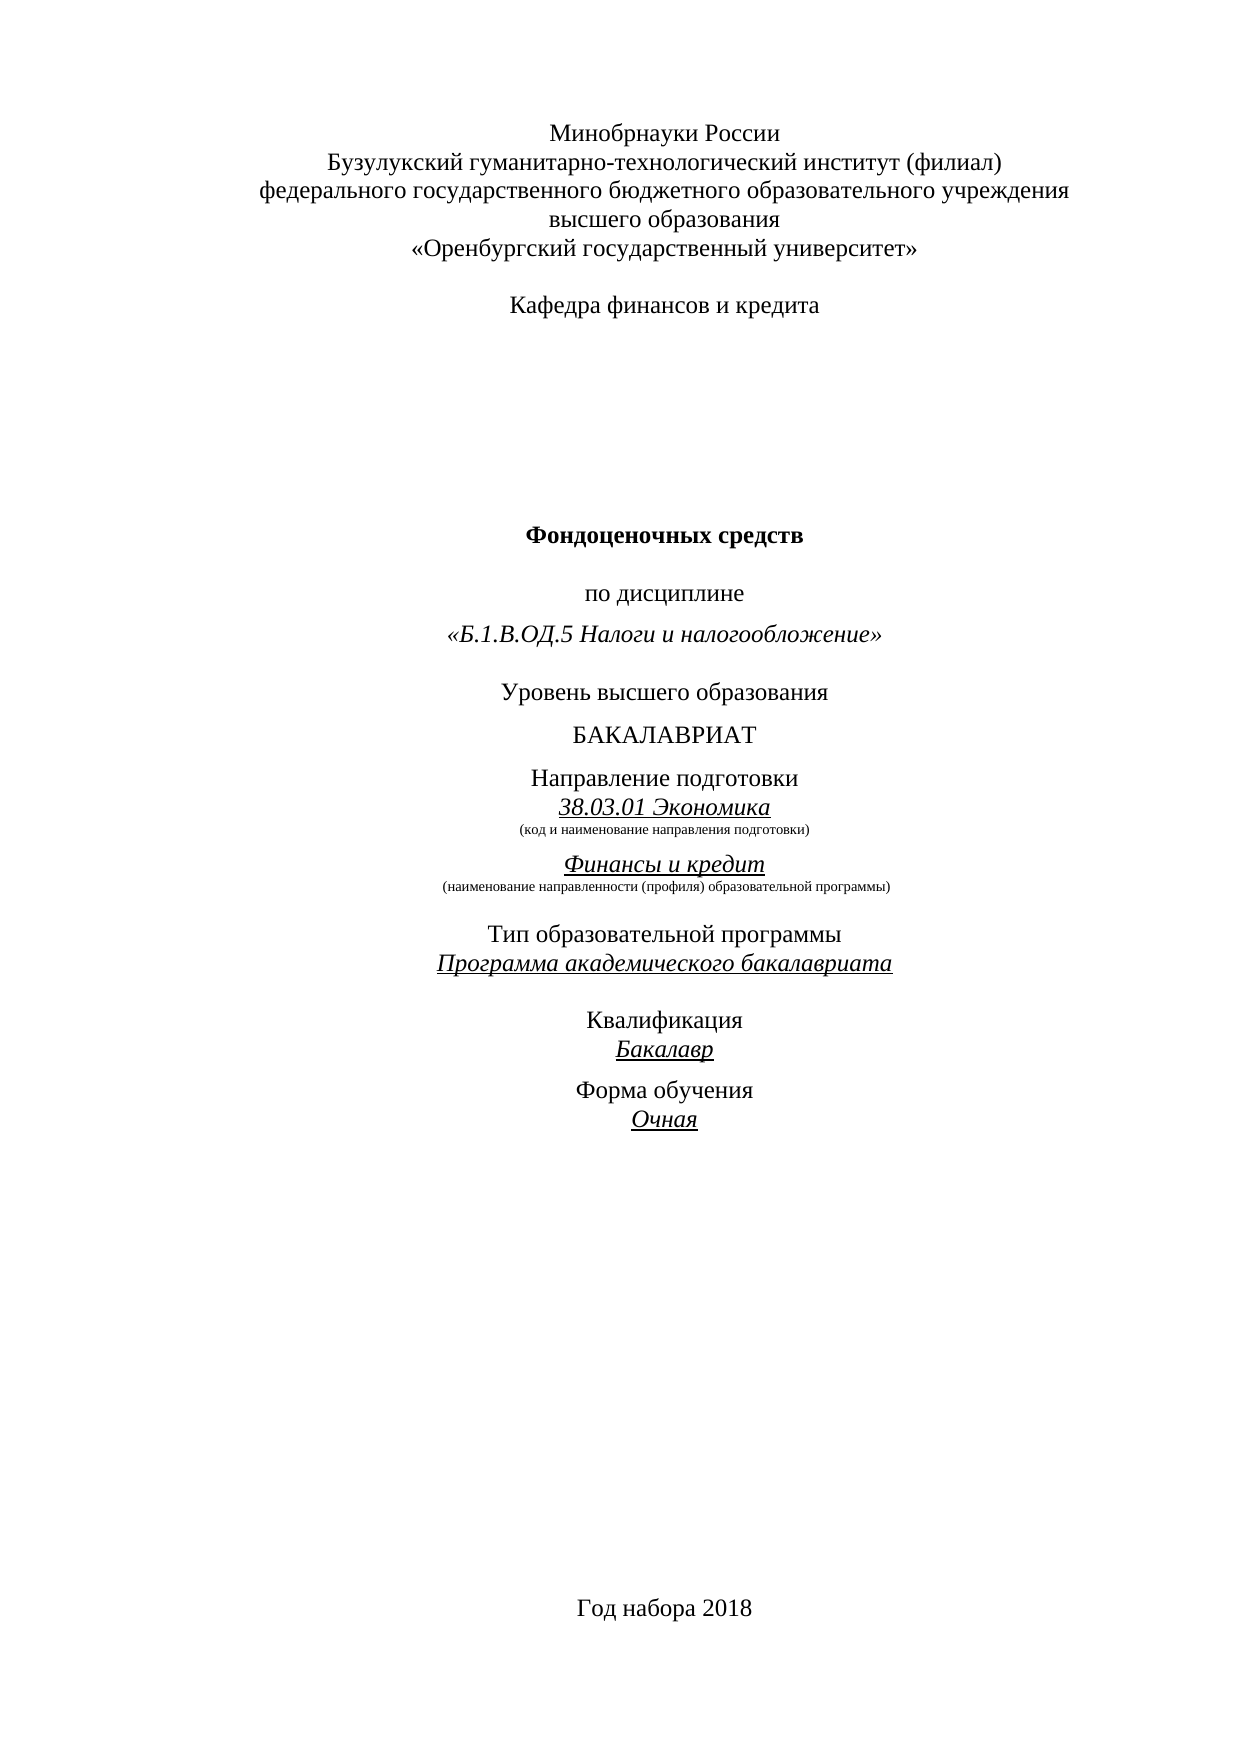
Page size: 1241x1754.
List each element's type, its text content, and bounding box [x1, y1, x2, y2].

text «Оренбургский государственный университет» [177, 233, 1152, 262]
text Уровень высшего образования [177, 677, 1152, 706]
text Очная [177, 1104, 1152, 1133]
text Кафедра финансов и кредита [177, 291, 1152, 319]
text высшего образования [177, 204, 1152, 233]
text Форма обучения [177, 1076, 1152, 1104]
text Тип образовательной программы [177, 919, 1152, 948]
text Бакалавр [177, 1034, 1152, 1063]
text Год набора 2018 [177, 1593, 1152, 1622]
text Финансы и кредит [177, 849, 1152, 878]
text Квалификация [177, 1006, 1152, 1034]
text 38.03.01 Экономика [177, 792, 1152, 821]
text федерального государственного бюджетного образовательного учреждения [177, 176, 1152, 204]
text Программа академического бакалавриата [177, 948, 1152, 977]
text БАКАЛАВРИАТ [177, 720, 1152, 749]
text (код и наименование направления подготовки) [177, 821, 1152, 849]
text по дисциплине [177, 578, 1152, 607]
text (наименование направленности (профиля) образовательной программы) [177, 878, 1152, 907]
text Направление подготовки [177, 763, 1152, 792]
text Минобрнауки России [177, 118, 1152, 147]
text Бузулукский гуманитарно-технологический институт (филиал) [177, 147, 1152, 176]
text Фондоценочных средств [177, 521, 1152, 549]
text «Б.1.В.ОД.5 Налоги и налогообложение» [177, 619, 1152, 648]
